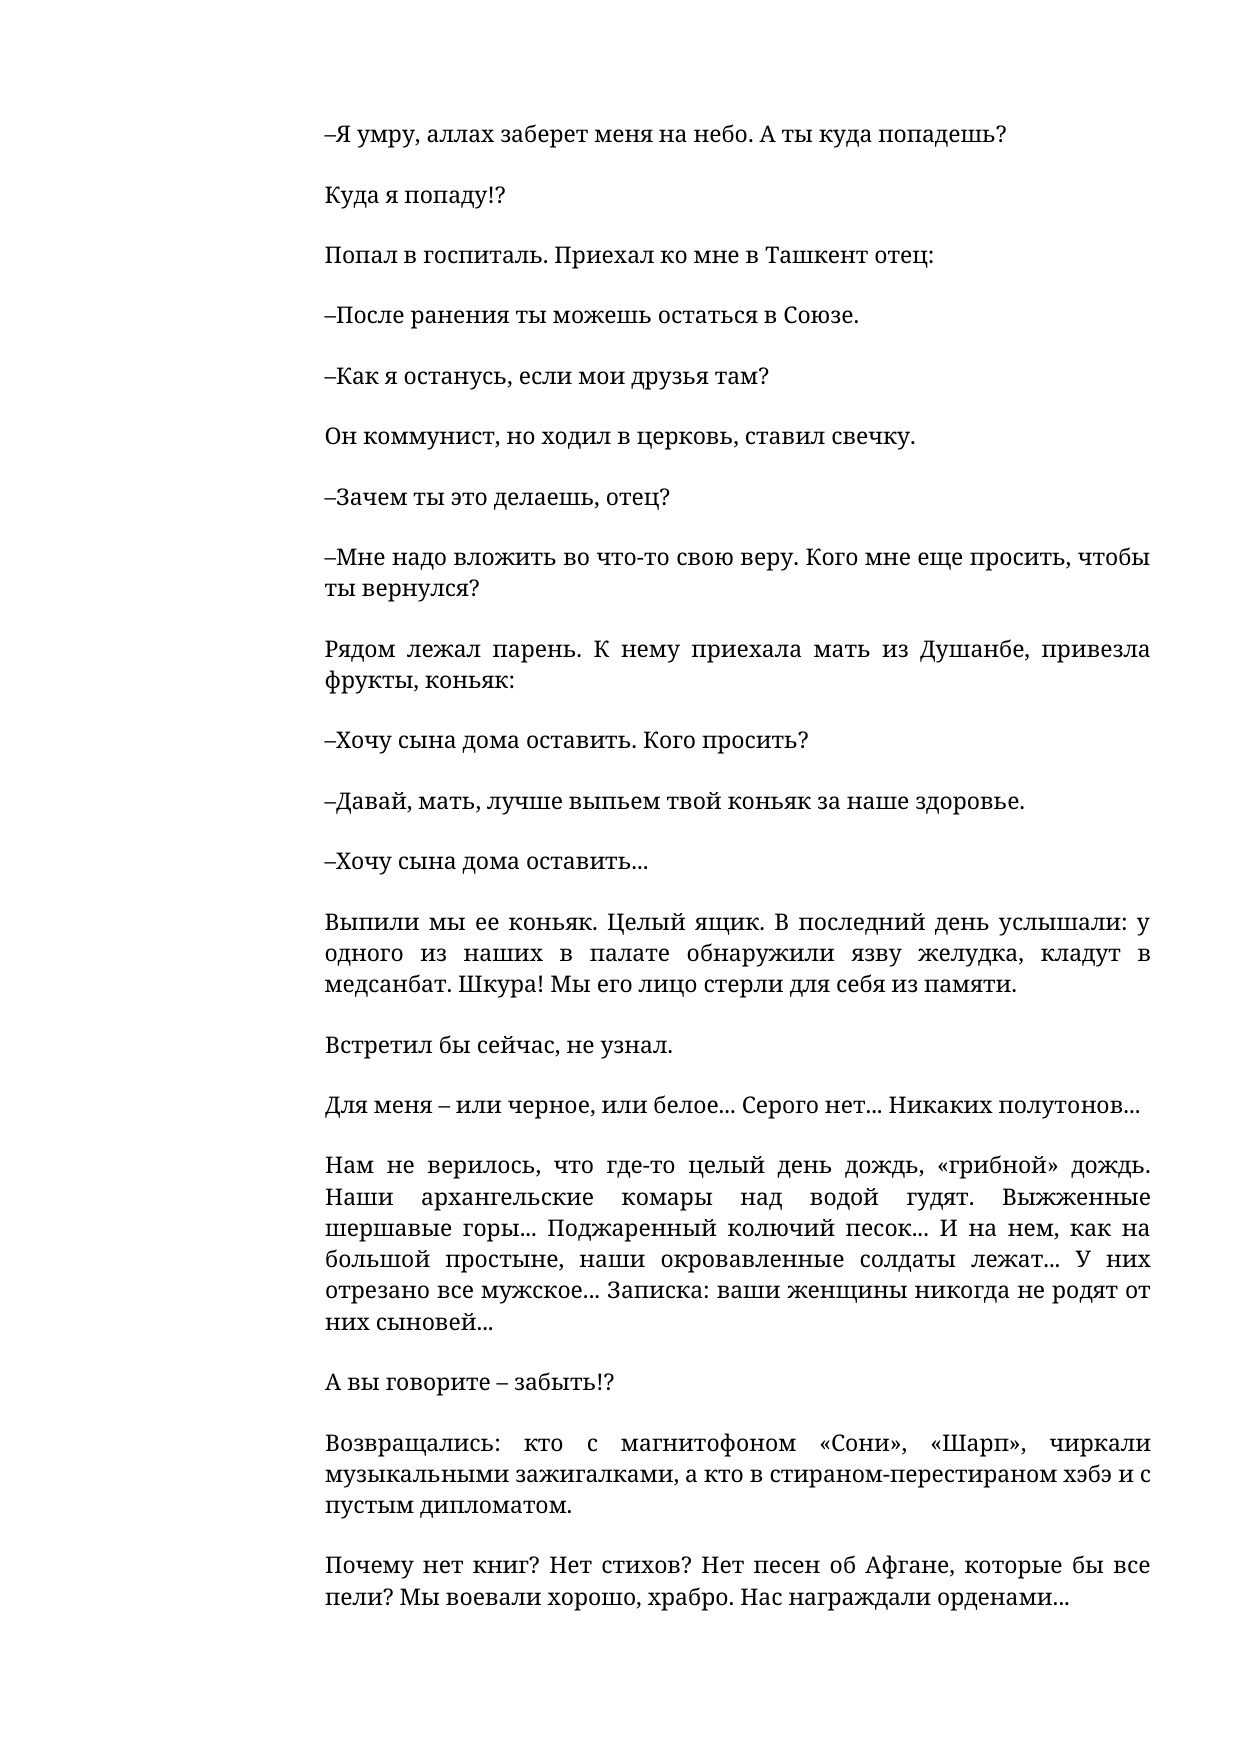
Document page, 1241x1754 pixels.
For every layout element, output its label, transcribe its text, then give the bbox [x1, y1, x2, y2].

text Почему нет книг? Нет стихов? Нет песен об Афгане, которые бы все пели? Мы воевали хорошо, храбро. Нас награждали орденами... [325, 1549, 1152, 1612]
text Возвращались: кто с магнитофоном «Сони», «Шарп», чиркали музыкальными зажигалками, а кто в стираном-перестираном хэбэ и с пустым дипломатом. [325, 1426, 1152, 1520]
text –Хочу сына дома оставить... [324, 845, 1152, 876]
text Выпили мы ее коньяк. Целый ящик. В последний день услышали: у одного из наших в палате обнаружили язву желудка, кладут в медсанбат. Шкура! Мы его лицо стерли для себя из памяти. [324, 906, 1152, 999]
text –После ранения ты можешь остаться в Союзе. [324, 299, 1152, 331]
text Рядом лежал парень. К нему приехала мать из Душанбе, привезла фрукты, коньяк: [324, 633, 1152, 695]
text –Давай, мать, лучше выпьем твой коньяк за наше здоровье. [324, 785, 1152, 816]
text Встретил бы сейчас, не узнал. [325, 1028, 1152, 1060]
text –Мне надо вложить во что-то свою веру. Кого мне еще просить, чтобы ты вернулся? [324, 541, 1152, 603]
text –Зачем ты это делаешь, отец? [324, 481, 1152, 512]
text Для меня – или черное, или белое... Серого нет... Никаких полутонов... [325, 1089, 1152, 1120]
text –Как я останусь, если мои друзья там? [324, 360, 1152, 391]
text –Я умру, аллах заберет меня на небо. А ты куда попадешь? [324, 118, 1152, 149]
text Он коммунист, но ходил в церковь, ставил свечку. [324, 420, 1152, 451]
text А вы говорите – забыть!? [325, 1366, 1152, 1397]
text –Хочу сына дома оставить. Кого просить? [324, 724, 1152, 756]
text Попал в госпиталь. Приехал ко мне в Ташкент отец: [324, 239, 1152, 270]
text Куда я попаду!? [324, 178, 1152, 210]
text Нам не верилось, что где-то целый день дождь, «грибной» дождь. Наши архангельские комары над водой гудят. Выжженные шершавые горы... Поджаренный колючий песок... И на нем, как на большой простыне, наши окровавленные солдаты лежат... У них отрезано все мужское... Записка: ваши женщины никогда не родят от них сыновей... [325, 1149, 1152, 1337]
